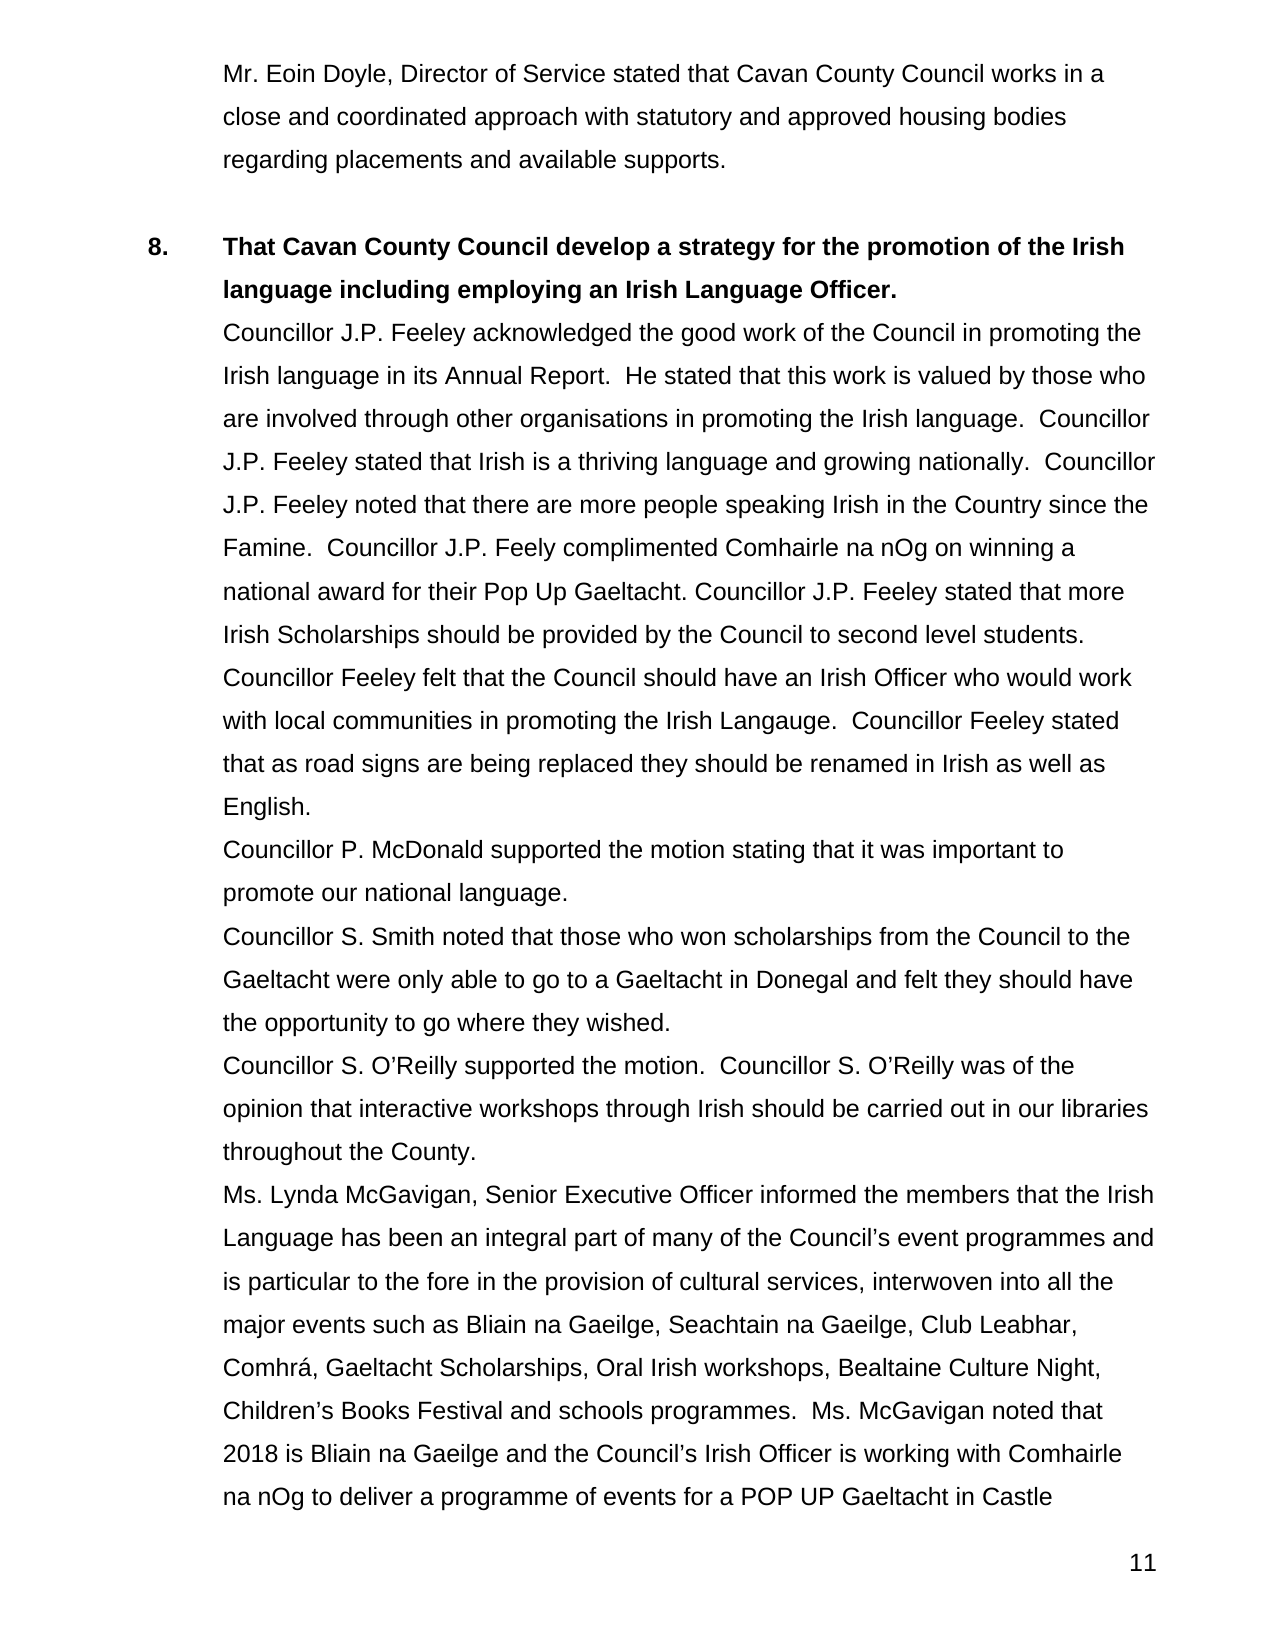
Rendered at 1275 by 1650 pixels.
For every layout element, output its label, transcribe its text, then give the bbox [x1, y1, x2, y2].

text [148, 1180, 1157, 1511]
text Councillor J.P. Feeley acknowledged the good work of the Council in promoting the Irish language in its Annual Report. He stated that this work is valued by those who are involved through other organisations in promoting the Irish language. Councillor J.P. Feeley stated that Irish is a thriving language and growing nationally. Councillor J.P. Feeley noted that there are more people speaking Irish in the Country since the Famine. Councillor J.P. Feely complimented Comhairle na nOg on winning a national award for their Pop Up Gaeltacht. Councillor J.P. Feeley stated that more Irish Scholarships should be provided by the Council to second level students. Councillor Feeley felt that the Council should have an Irish Officer who would work with local communities in promoting the Irish Langauge. Councillor Feeley stated that as road signs are being replaced they should be renamed in Irish as well as English. [148, 318, 1157, 821]
text Mr. Eoin Doyle, Director of Service stated that Cavan County Council works in a close and coordinated approach with statutory and approved housing bodies regarding placements and available supports. [148, 59, 1157, 174]
text Councillor S. O’Reilly supported the motion. Councillor S. O’Reilly was of the opinion that interactive workshops through Irish should be carried out in our libraries throughout the County. [148, 1051, 1157, 1166]
text 8. That Cavan County Council develop a strategy for the promotion of the Irish language including employing an Irish Language Officer. [148, 232, 1157, 303]
text Councillor P. McDonald supported the motion stating that it was important to promote our national language. [148, 835, 1157, 907]
text Councillor S. Smith noted that those who won scholarships from the Council to the Gaeltacht were only able to go to a Gaeltacht in Donegal and felt they should have the opportunity to go where they wished. [148, 922, 1157, 1037]
